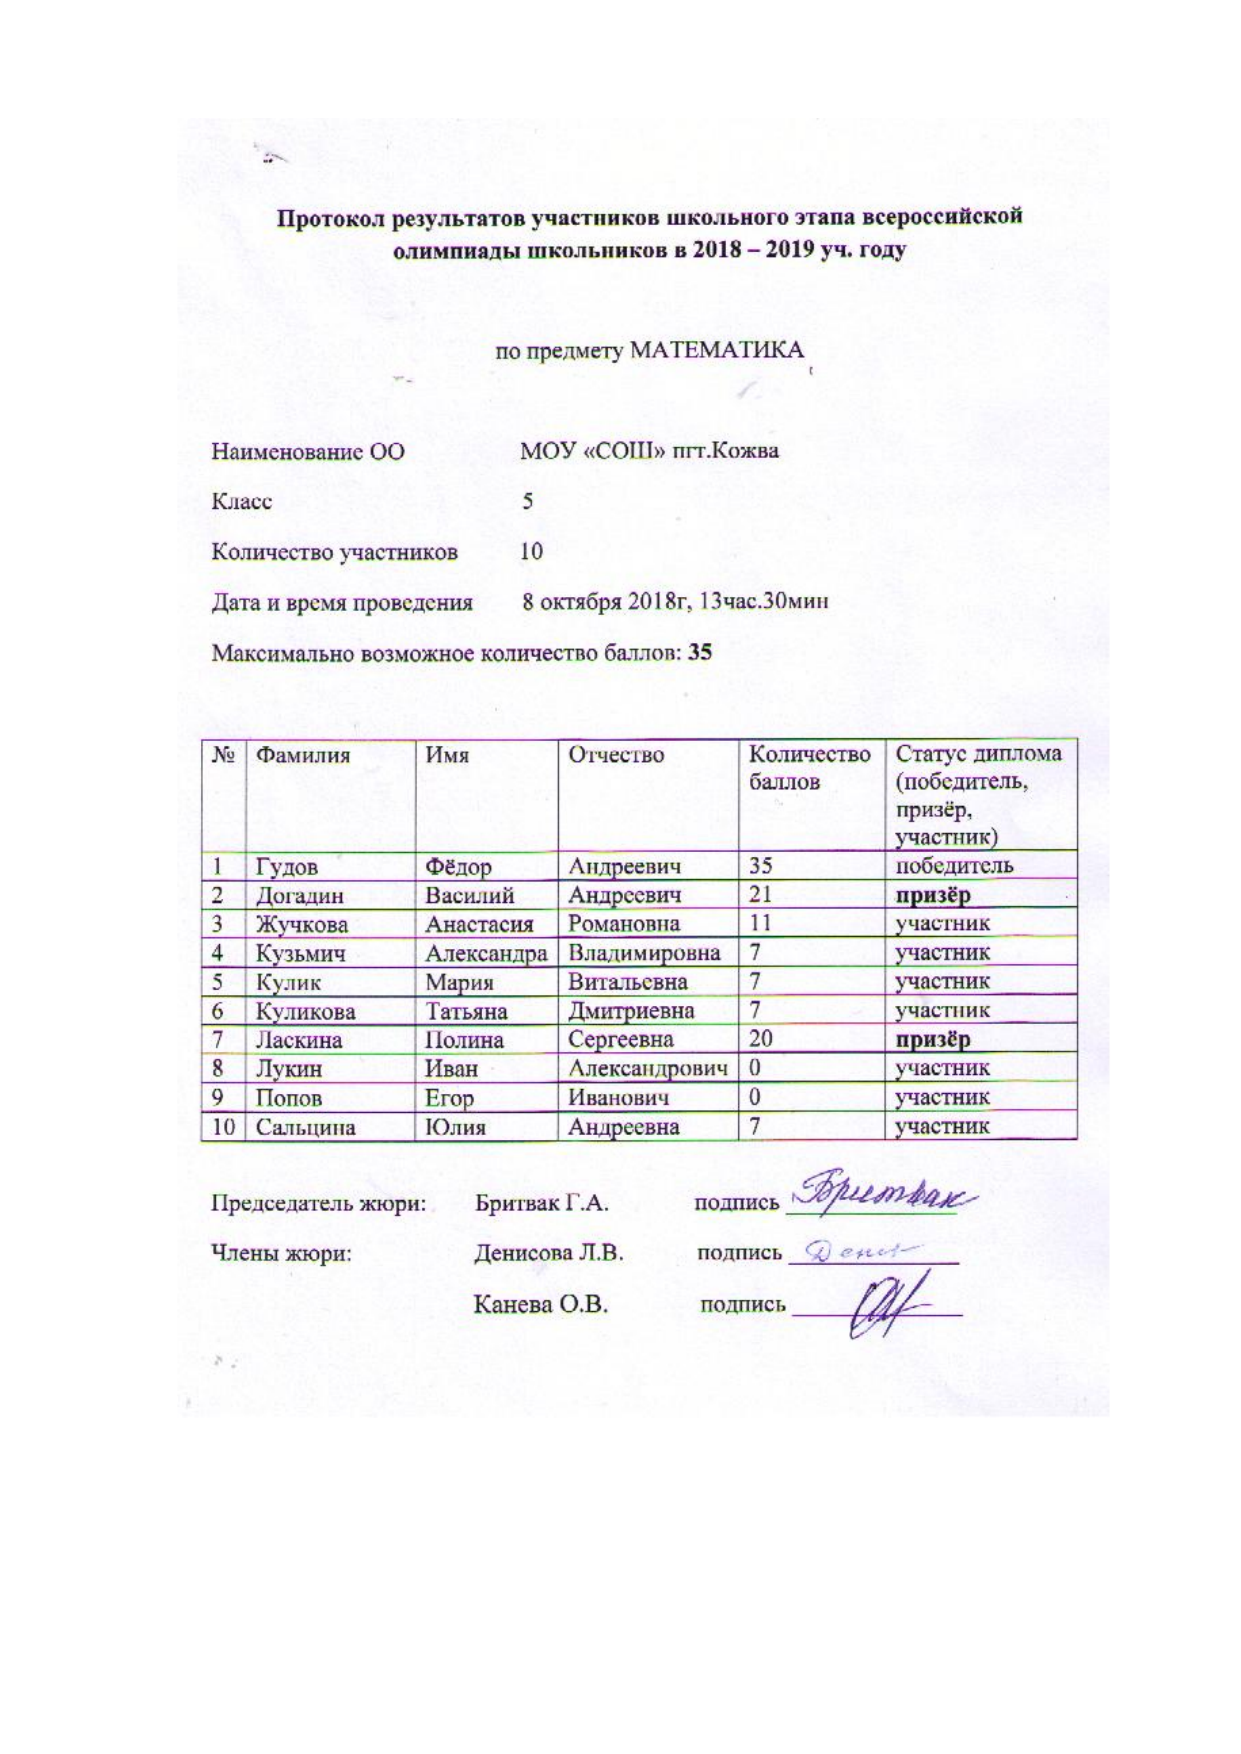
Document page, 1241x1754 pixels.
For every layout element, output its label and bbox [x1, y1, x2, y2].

picture [177, 118, 1153, 1418]
